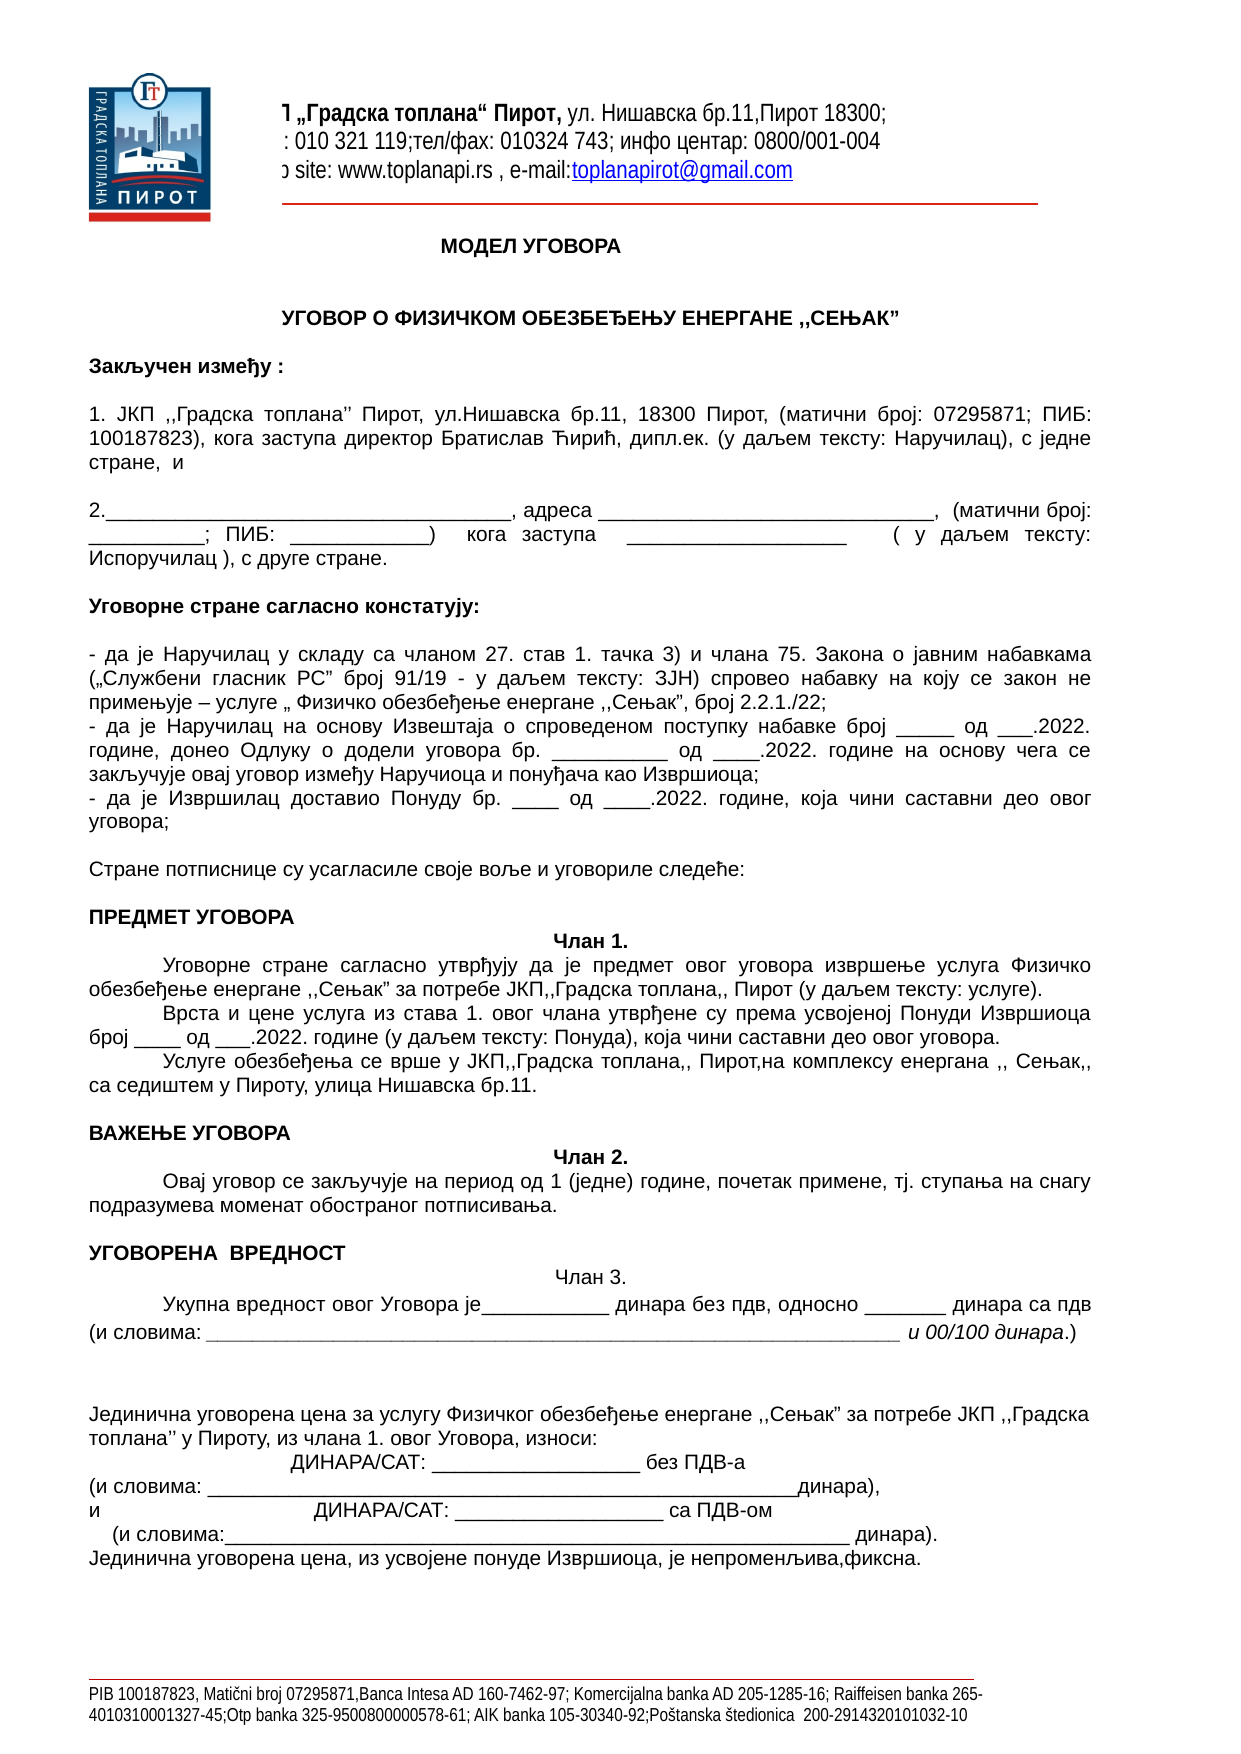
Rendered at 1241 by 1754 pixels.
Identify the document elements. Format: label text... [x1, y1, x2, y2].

text 2.___________________________________, адреса _____________________________, (матични број: __________; ПИБ: ____________) кога заступа ___________________ ( у даљем тексту: Испоручилац ), с друге стране. [89, 498, 1093, 570]
text (и словима: ___________________________________________________динара), [89, 1474, 1093, 1498]
text Укупна вредност овог Уговора је___________ динара без пдв, односно _______ динара са пдв (и словима: ____________________________________________________________ и 00/100 динара.) [89, 1292, 1093, 1343]
text Члан 2. [89, 1145, 1093, 1169]
text МОДЕЛ УГОВОРА [89, 234, 1093, 258]
text - да је Наручилац на основу Извештаја о спроведеном поступку набавке број _____ од ___.2022. године, донео Одлуку о додели уговора бр. __________ од ____.2022. године на основу чега се закључује овај уговор између Наручиоца и понуђача као Извршиоца; [89, 713, 1093, 785]
text Члан 3. [89, 1264, 1093, 1288]
text - да је Извршилац доставио Понуду бр. ____ од ____.2022. године, која чини саставни део овог уговора; [89, 785, 1093, 833]
text УГОВОР О ФИЗИЧКОМ ОБЕЗБЕЂЕЊУ ЕНЕРГАНЕ ,,СЕЊАК” [89, 306, 1093, 330]
text 1. ЈКП ,,Градска топлана’’ Пирот, ул.Нишавска бр.11, 18300 Пирот, (матични број: 07295871; ПИБ: 100187823), кога заступа директор Братислав Ћирић, дипл.ек. (у даљем тексту: Наручилац), с једне стране, и [89, 402, 1093, 474]
text и ДИНАРА/САТ: __________________ са ПДВ-ом [89, 1498, 1093, 1522]
text Овај уговор се закључује на период од 1 (једне) године, почетак примене, тј. ступања на снагу подразумева моменат обостраног потписивања. [89, 1169, 1093, 1217]
text Члан 1. [89, 929, 1093, 953]
text Услуге обезбеђења се врше у ЈКП,,Градска топлана,, Пирот,на комплексу енергана ,, Сењак,, са седиштем у Пироту, улица Нишавска бр.11. [89, 1049, 1093, 1097]
text ВАЖЕЊЕ УГОВОРА [89, 1121, 1093, 1145]
text УГОВОРЕНА ВРЕДНОСТ [89, 1241, 1093, 1264]
text Стране потписнице су усагласиле своје воље и уговориле следеће: [89, 857, 1093, 881]
text Јединична уговорена цена за услугу Физичког обезбеђење енергане ,,Сењак” за потребе ЈКП ,,Градска топлана’’ у Пироту, из члана 1. овог Уговора, износи: [89, 1402, 1093, 1450]
text Уговорне стране сагласно утврђују да је предмет овог уговора извршење услуга Физичко обезбеђење енергане ,,Сењак” за потребе ЈКП,,Градска топлана,, Пирот (у даљем тексту: услуге). [89, 953, 1093, 1001]
text - да је Наручилац у складу са чланом 27. став 1. тачка 3) и члана 75. Закона о јавним набавкама („Службени гласник РС” број 91/19 - у даљем тексту: ЗЈН) спровео набавку на коју се закон не примењује – услуге „ Физичко обезбеђење енергане ,,Сењак”, број 2.2.1./22; [89, 642, 1093, 713]
text (и словима:______________________________________________________ динара). [89, 1522, 1093, 1546]
text Врста и цене услуга из става 1. овог члана утврђене су према усвојеној Понуди Извршиоца број ____ од ___.2022. године (у даљем тексту: Понуда), која чини саставни део овог уговора. [89, 1001, 1093, 1049]
text Закључен између : [89, 354, 1093, 378]
text ПРЕДМЕТ УГОВОРА [89, 905, 1093, 929]
picture [88, 73, 283, 235]
text Уговорне стране сагласно констатују: [89, 594, 1093, 618]
text Јединична уговорена цена, из усвојене понуде Извршиоца, је непроменљива,фиксна. [89, 1546, 1093, 1570]
text ДИНАРА/САТ: __________________ без ПДВ-а [89, 1450, 1093, 1474]
